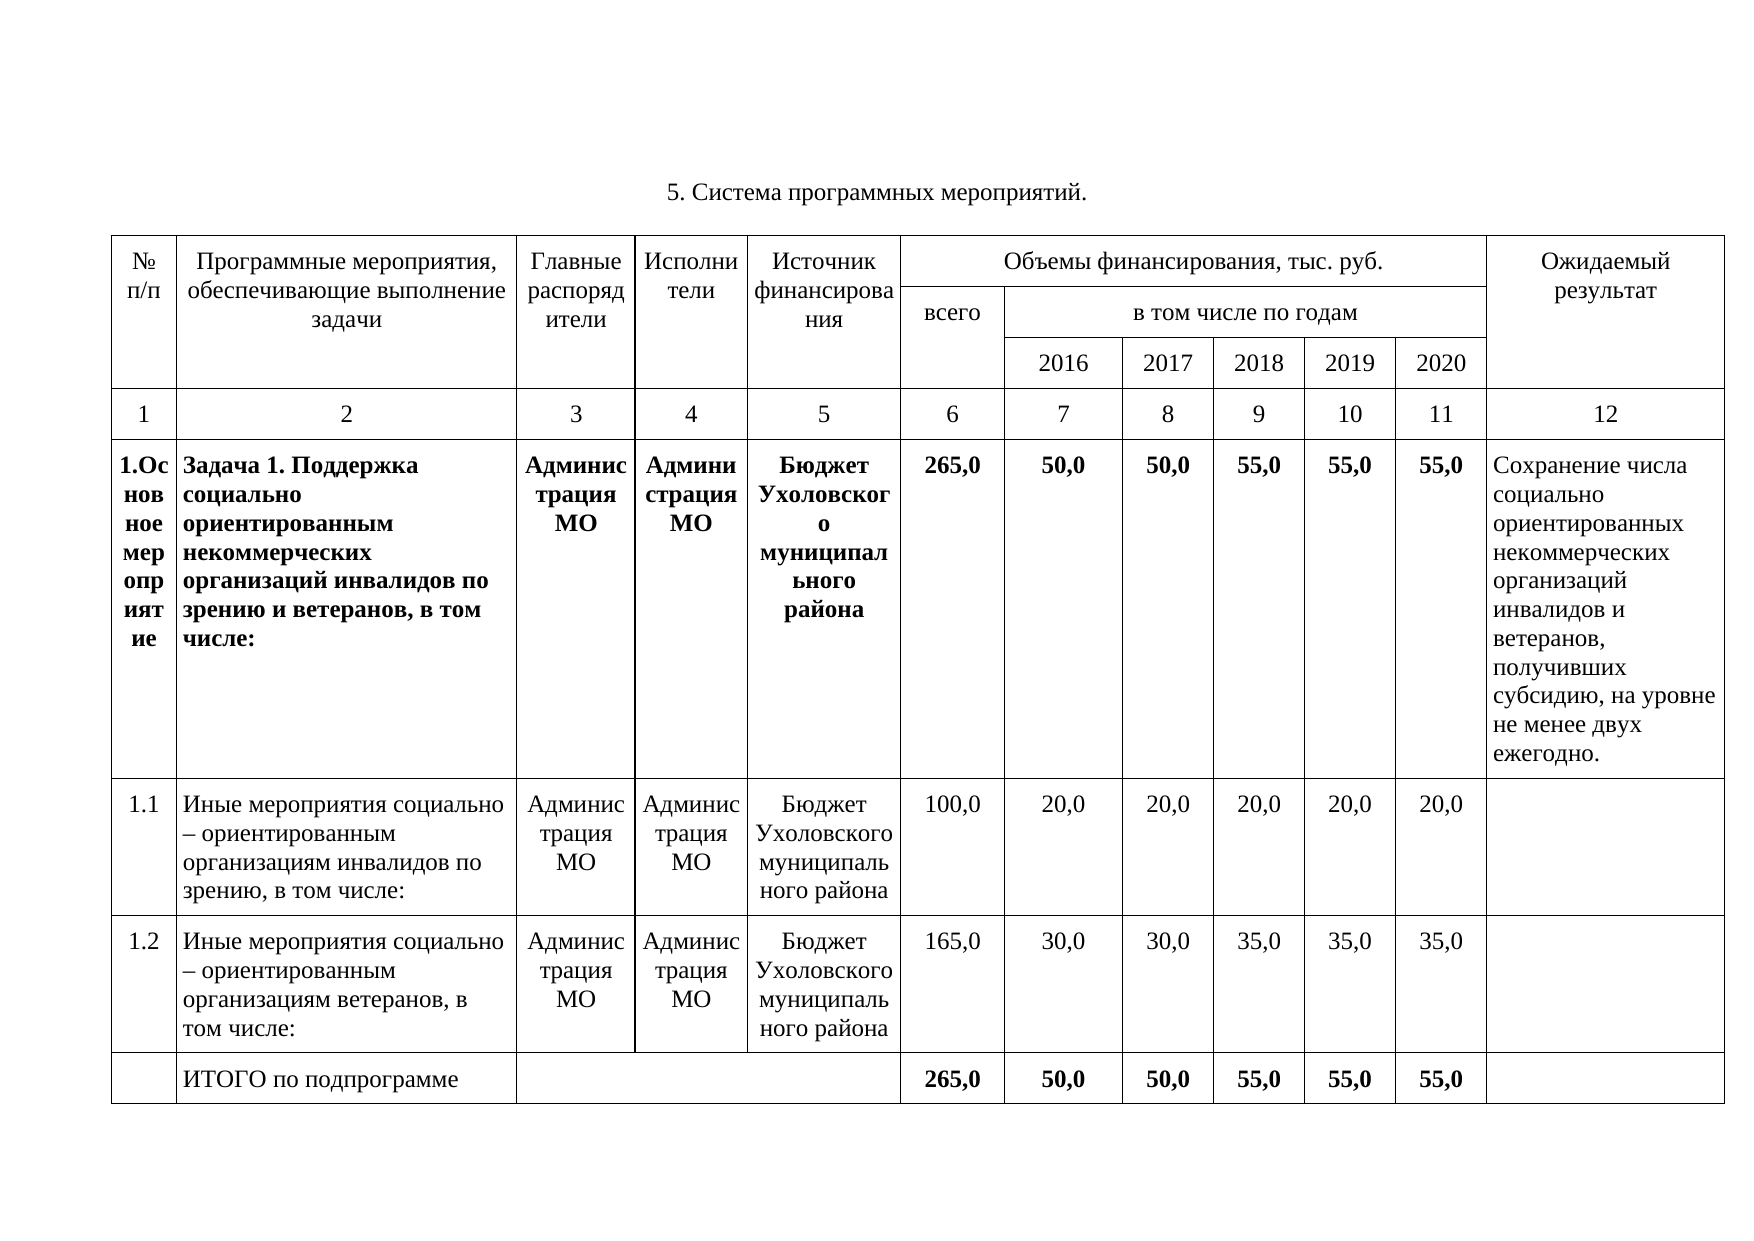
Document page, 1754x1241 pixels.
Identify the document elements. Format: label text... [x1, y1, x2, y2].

table_cell 2019 [1305, 338, 1395, 388]
table_cell 4 [636, 389, 747, 439]
table_cell 1.1 [112, 779, 176, 915]
table_cell 35,0 [1214, 916, 1304, 1052]
table_cell 2017 [1123, 338, 1213, 388]
table_cell 100,0 [901, 779, 1004, 915]
table_cell Администрация МО [636, 779, 747, 915]
table_cell 20,0 [1214, 779, 1304, 915]
table_cell [1487, 1053, 1724, 1103]
table_cell 165,0 [901, 916, 1004, 1052]
table_header Ожидаемый результат [1487, 236, 1724, 388]
table_cell 30,0 [1005, 916, 1122, 1052]
table_cell Администрация МО [636, 916, 747, 1052]
table_cell 1 [112, 389, 176, 439]
table_cell Бюджет Ухоловского муниципального района [748, 916, 900, 1052]
table_cell 35,0 [1396, 916, 1486, 1052]
text 5. Система программных мероприятий. [118, 177, 1636, 206]
table_cell 20,0 [1396, 779, 1486, 915]
table_cell ИТОГО по подпрограмме [177, 1053, 516, 1103]
table_cell Администрация МО [517, 440, 634, 777]
table_header Исполнители [636, 236, 747, 388]
table_cell 50,0 [1005, 440, 1122, 777]
table_cell 30,0 [1123, 916, 1213, 1052]
table_cell всего [901, 287, 1004, 388]
table_cell 9 [1214, 389, 1304, 439]
table_cell 55,0 [1214, 440, 1304, 777]
table_cell Администрация МО [636, 440, 747, 777]
table_cell Администрация МО [517, 779, 634, 915]
table_cell 1.Основное мероприятие [112, 440, 176, 777]
table_cell 8 [1123, 389, 1213, 439]
table_cell 3 [517, 389, 634, 439]
table_cell 55,0 [1305, 440, 1395, 777]
table_cell [1487, 916, 1724, 1052]
table_header Программные мероприятия, обеспечивающие выполнение задачи [177, 236, 516, 388]
table_header № п/п [112, 236, 176, 388]
table_cell 20,0 [1005, 779, 1122, 915]
table_cell [1487, 779, 1724, 915]
table_cell 12 [1487, 389, 1724, 439]
table_cell 10 [1305, 389, 1395, 439]
table_cell 5 [748, 389, 900, 439]
table_cell 55,0 [1396, 440, 1486, 777]
table_cell 35,0 [1305, 916, 1395, 1052]
table_cell 11 [1396, 389, 1486, 439]
table_cell 7 [1005, 389, 1122, 439]
table_cell Бюджет Ухоловского муниципального района [748, 779, 900, 915]
table_cell 2018 [1214, 338, 1304, 388]
table_cell 265,0 [901, 440, 1004, 777]
table_cell 55,0 [1214, 1053, 1304, 1103]
table_cell 6 [901, 389, 1004, 439]
table_cell Сохранение числа социально ориентированных некоммерческих организаций инвалидов и ветеранов, получивших субсидию, на уровне не менее двух ежегодно. [1487, 440, 1724, 777]
table_cell [517, 1053, 900, 1103]
table_cell Иные мероприятия социально – ориентированным организациям ветеранов, в том числе: [177, 916, 516, 1052]
table_cell 2016 [1005, 338, 1122, 388]
table_header Источник финансирования [748, 236, 900, 388]
table_cell в том числе по годам [1005, 287, 1486, 337]
table_header Объемы финансирования, тыс. руб. [901, 236, 1486, 286]
table_cell 50,0 [1005, 1053, 1122, 1103]
table_cell 55,0 [1396, 1053, 1486, 1103]
table_cell 50,0 [1123, 1053, 1213, 1103]
table_cell 265,0 [901, 1053, 1004, 1103]
table_cell Иные мероприятия социально – ориентированным организациям инвалидов по зрению, в том числе: [177, 779, 516, 915]
table_cell 2 [177, 389, 516, 439]
table_cell Бюджет Ухоловского муниципального района [748, 440, 900, 777]
table_cell Администрация МО [517, 916, 634, 1052]
table_cell 1.2 [112, 916, 176, 1052]
table_header Главные распорядители [517, 236, 634, 388]
table_cell 2020 [1396, 338, 1486, 388]
table_cell 55,0 [1305, 1053, 1395, 1103]
table_cell 50,0 [1123, 440, 1213, 777]
table_cell 20,0 [1123, 779, 1213, 915]
table_cell 20,0 [1305, 779, 1395, 915]
table_cell [112, 1053, 176, 1103]
table_cell Задача 1. Поддержка социально ориентированным некоммерческих организаций инвалидов по зрению и ветеранов, в том числе: [177, 440, 516, 777]
